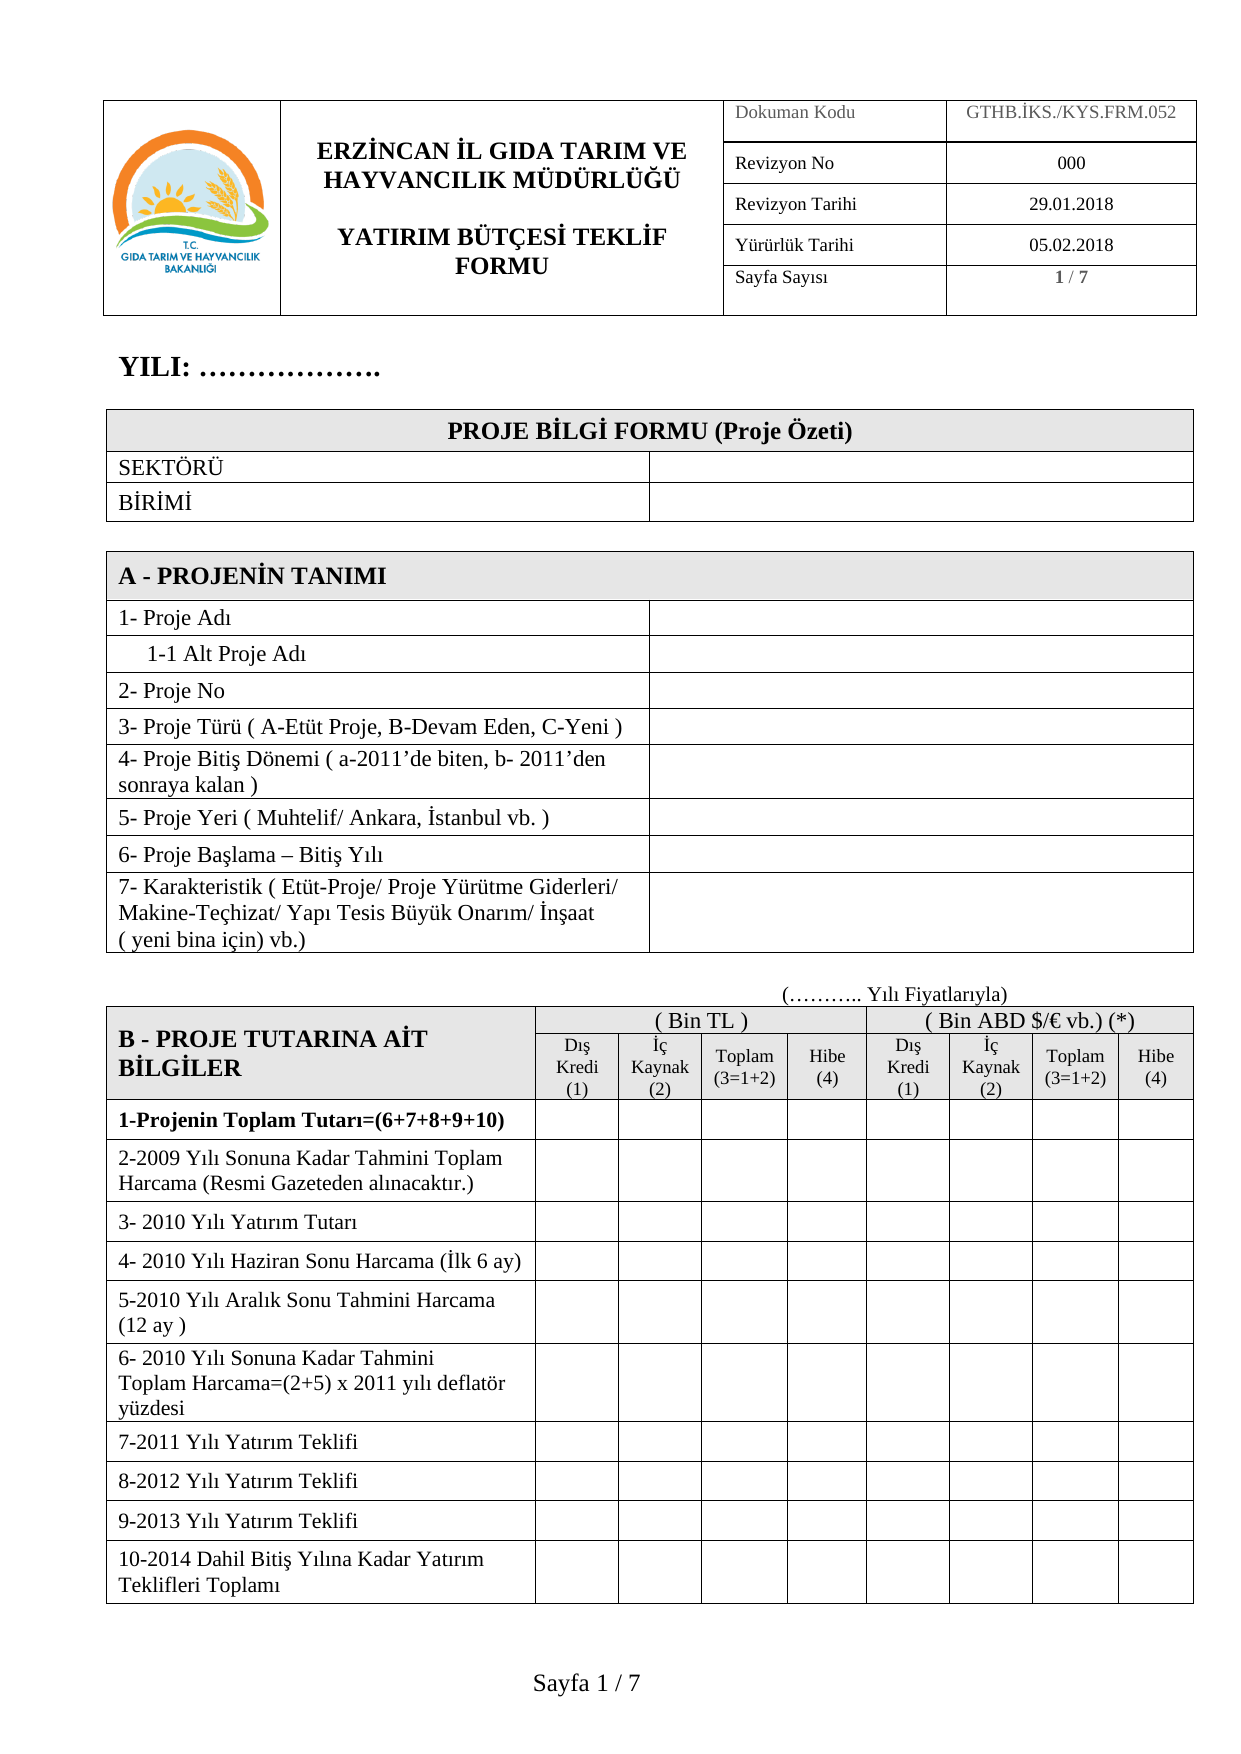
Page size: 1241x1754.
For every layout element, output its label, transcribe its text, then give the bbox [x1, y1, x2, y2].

table_cell [788, 1462, 866, 1500]
table_cell [1119, 1344, 1193, 1421]
table_cell [619, 1281, 701, 1343]
table_cell Hibe (4) [788, 1034, 866, 1099]
table_cell 4- Proje Bitiş Dönemi ( a-2011’de biten, b- 2011’den sonraya kalan ) [107, 745, 649, 798]
table_cell 2- Proje No [107, 673, 649, 707]
table_cell [702, 1202, 787, 1241]
table_cell [619, 1422, 701, 1461]
table_cell [650, 799, 1193, 835]
table_cell [536, 1422, 618, 1461]
table_cell [1119, 1541, 1193, 1602]
table_cell [1119, 1202, 1193, 1241]
table_cell [788, 1242, 866, 1280]
table_cell [702, 1100, 787, 1139]
table_cell [950, 1140, 1032, 1201]
table_cell 4- 2010 Yılı Haziran Sonu Harcama (İlk 6 ay) [107, 1242, 535, 1280]
table_cell SEKTÖRÜ [107, 452, 649, 482]
text YILI: ………………. [118, 349, 1092, 383]
table_cell [536, 1140, 618, 1201]
table_cell [867, 1541, 949, 1602]
table_cell [702, 1140, 787, 1201]
table_cell [619, 1202, 701, 1241]
table_cell [950, 1422, 1032, 1461]
table_cell [1119, 1501, 1193, 1540]
table_cell Toplam (3=1+2) [1033, 1034, 1118, 1099]
table_cell [536, 1344, 618, 1421]
table_cell [867, 1422, 949, 1461]
table_cell [867, 1140, 949, 1201]
table_cell 2-2009 Yılı Sonuna Kadar Tahmini Toplam Harcama (Resmi Gazeteden alınacaktır.) [107, 1140, 535, 1201]
table_cell 8-2012 Yılı Yatırım Teklifi [107, 1462, 535, 1500]
table_cell [619, 1100, 701, 1139]
table_cell [702, 1462, 787, 1500]
table_cell [650, 601, 1193, 634]
table_cell 6- 2010 Yılı Sonuna Kadar Tahmini Toplam Harcama=(2+5) x 2011 yılı deflatör yüzdesi [107, 1344, 535, 1421]
table_cell [702, 1422, 787, 1461]
table_cell [1033, 1281, 1118, 1343]
table_cell [788, 1281, 866, 1343]
table_header A - PROJENİN TANIMI [107, 552, 1193, 599]
table_cell 3- Proje Türü ( A-Etüt Proje, B-Devam Eden, C-Yeni ) [107, 709, 649, 744]
table_cell [788, 1100, 866, 1139]
table_cell [867, 1100, 949, 1139]
table_cell [950, 1541, 1032, 1602]
table_cell [650, 836, 1193, 872]
table_cell [1119, 1140, 1193, 1201]
table_cell [950, 1344, 1032, 1421]
table_cell [867, 1462, 949, 1500]
table_cell [788, 1541, 866, 1602]
table_cell 1- Proje Adı [107, 601, 649, 634]
table_cell 6- Proje Başlama – Bitiş Yılı [107, 836, 649, 872]
table_cell [1119, 1281, 1193, 1343]
table_cell [1119, 1462, 1193, 1500]
table_cell [650, 673, 1193, 707]
table_cell Dış Kredi (1) [536, 1034, 618, 1099]
table_cell [702, 1242, 787, 1280]
table_cell 9-2013 Yılı Yatırım Teklifi [107, 1501, 535, 1540]
table_cell 10-2014 Dahil Bitiş Yılına Kadar Yatırım Teklifleri Toplamı [107, 1541, 535, 1602]
table_cell [619, 1462, 701, 1500]
table_cell [867, 1501, 949, 1540]
table_cell [867, 1281, 949, 1343]
table_cell [1033, 1462, 1118, 1500]
table_header ( Bin TL ) [536, 1007, 866, 1033]
table_cell 5-2010 Yılı Aralık Sonu Tahmini Harcama (12 ay ) [107, 1281, 535, 1343]
picture [103, 113, 279, 290]
table_cell [619, 1344, 701, 1421]
table_cell [1033, 1242, 1118, 1280]
table_cell [536, 1501, 618, 1540]
table_cell [536, 1281, 618, 1343]
table_cell [650, 636, 1193, 672]
table_cell [702, 1541, 787, 1602]
table_cell [788, 1501, 866, 1540]
table_cell [950, 1462, 1032, 1500]
table_cell [950, 1501, 1032, 1540]
table_cell [788, 1202, 866, 1241]
table_cell [1033, 1501, 1118, 1540]
table_cell BİRİMİ [107, 483, 649, 521]
table_cell [536, 1100, 618, 1139]
table_cell [950, 1281, 1032, 1343]
table_cell [1119, 1242, 1193, 1280]
table_cell [536, 1541, 618, 1602]
table_cell [1033, 1100, 1118, 1139]
table_cell İç Kaynak (2) [619, 1034, 701, 1099]
table_cell [1119, 1100, 1193, 1139]
table_cell [650, 745, 1193, 798]
table_cell [1033, 1541, 1118, 1602]
table_cell [1033, 1140, 1118, 1201]
table_cell [1033, 1344, 1118, 1421]
table_cell [702, 1281, 787, 1343]
table_cell [619, 1242, 701, 1280]
table_cell [650, 873, 1193, 952]
table_header PROJE BİLGİ FORMU (Proje Özeti) [107, 410, 1193, 451]
table_cell İç Kaynak (2) [950, 1034, 1032, 1099]
table_cell [650, 452, 1193, 482]
table_cell [867, 1202, 949, 1241]
text (……….. Yılı Fiyatlarıyla) [118, 982, 1092, 1006]
table_cell [536, 1202, 618, 1241]
table_cell [867, 1242, 949, 1280]
table_cell [1033, 1422, 1118, 1461]
table_cell [867, 1344, 949, 1421]
table_cell [788, 1344, 866, 1421]
table_cell [1119, 1422, 1193, 1461]
table_cell [619, 1541, 701, 1602]
table_cell Dış Kredi (1) [867, 1034, 949, 1099]
table_cell 5- Proje Yeri ( Muhtelif/ Ankara, İstanbul vb. ) [107, 799, 649, 835]
table_cell [950, 1202, 1032, 1241]
table_cell [788, 1140, 866, 1201]
table_cell [1033, 1202, 1118, 1241]
table_cell [702, 1344, 787, 1421]
table_cell [702, 1501, 787, 1540]
table_cell Toplam (3=1+2) [702, 1034, 787, 1099]
table_cell [950, 1242, 1032, 1280]
table_cell [650, 709, 1193, 744]
table_cell 1-1 Alt Proje Adı [107, 636, 649, 672]
table_cell [619, 1140, 701, 1201]
table_cell [788, 1422, 866, 1461]
table_header B - PROJE TUTARINA AİT BİLGİLER [107, 1007, 535, 1099]
table_cell [536, 1462, 618, 1500]
table_header ( Bin ABD $/€ vb.) (*) [867, 1007, 1193, 1033]
table_cell 7-2011 Yılı Yatırım Teklifi [107, 1422, 535, 1461]
table_cell 7- Karakteristik ( Etüt-Proje/ Proje Yürütme Giderleri/ Makine-Teçhizat/ Yapı Tesis Büyük Onarım/ İnşaat ( yeni bina için) vb.) [107, 873, 649, 952]
table_cell 3- 2010 Yılı Yatırım Tutarı [107, 1202, 535, 1241]
table_cell [536, 1242, 618, 1280]
table_cell 1-Projenin Toplam Tutarı=(6+7+8+9+10) [107, 1100, 535, 1139]
table_cell [950, 1100, 1032, 1139]
table_cell Hibe (4) [1119, 1034, 1193, 1099]
table_cell [650, 483, 1193, 521]
table_cell [619, 1501, 701, 1540]
